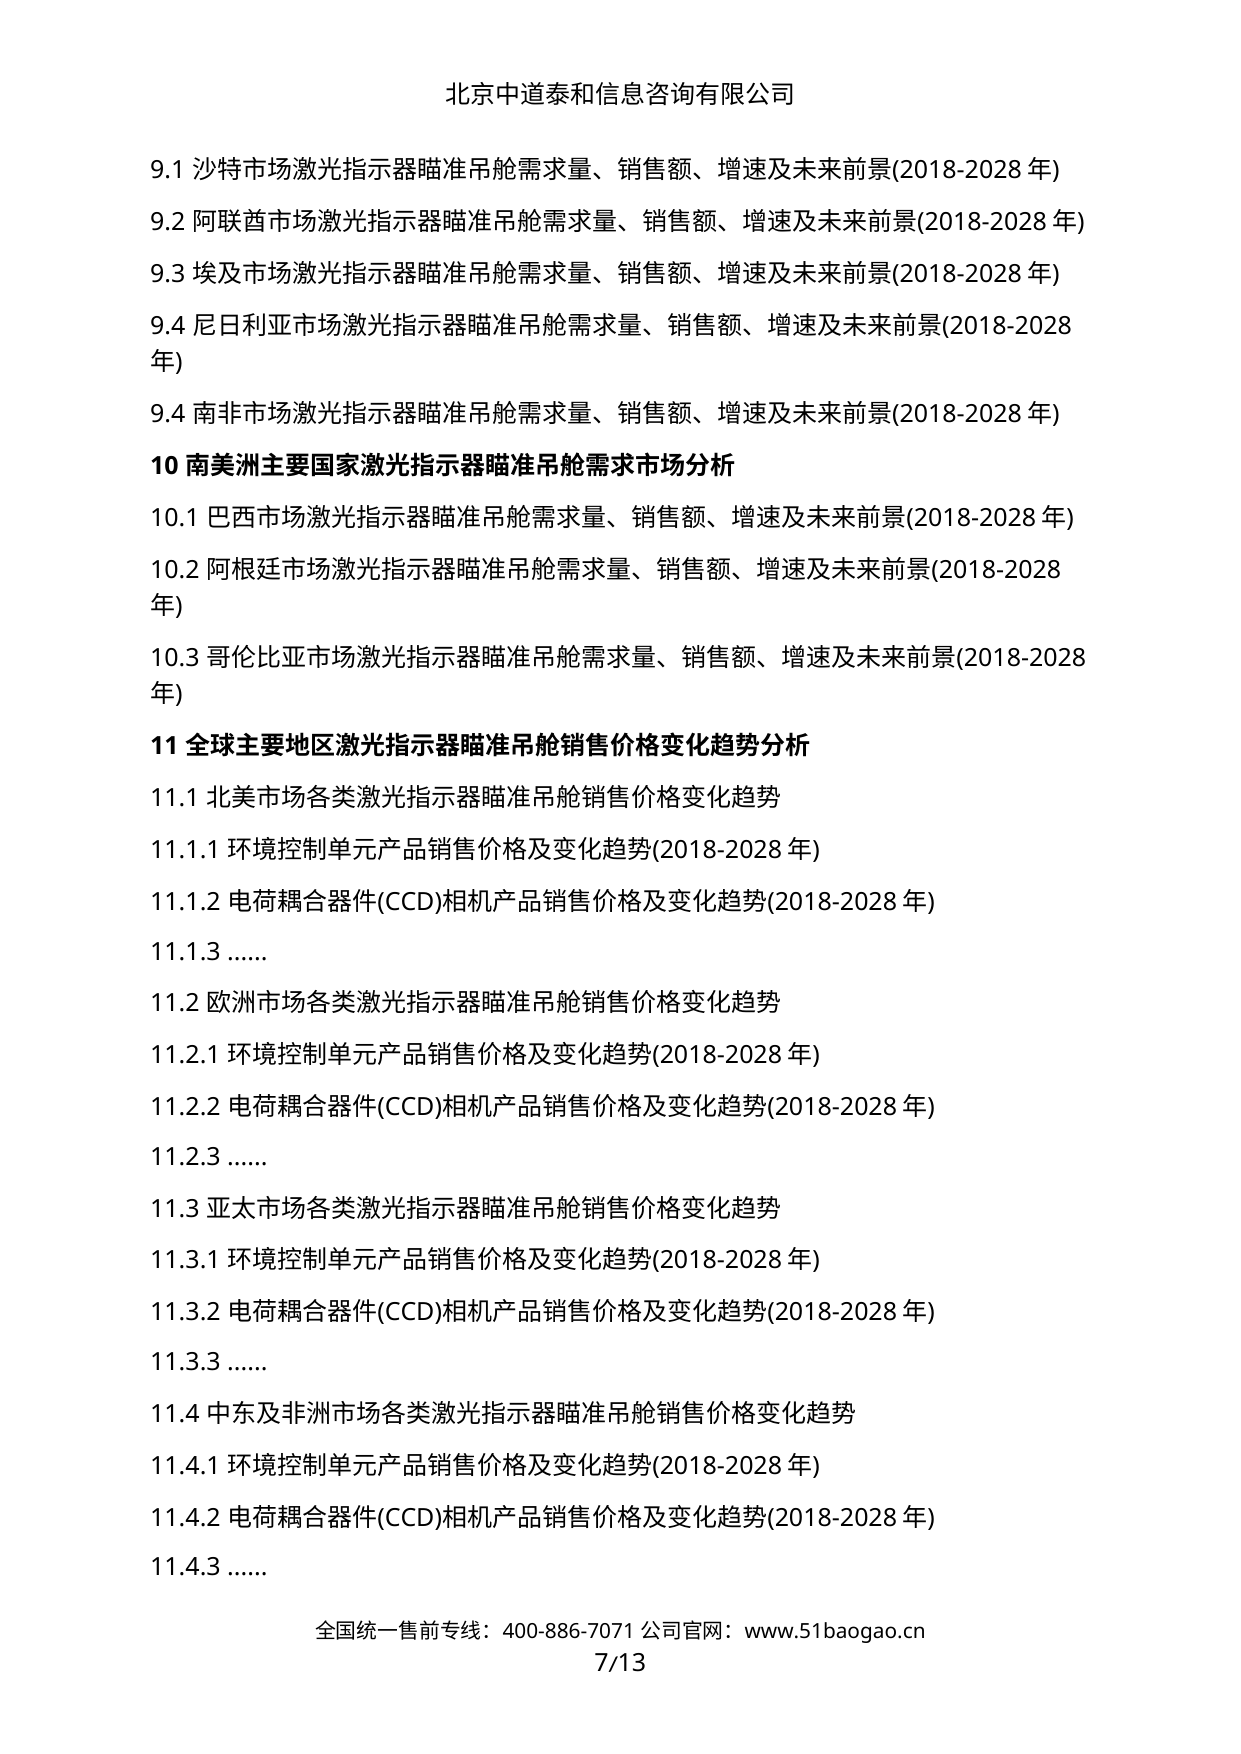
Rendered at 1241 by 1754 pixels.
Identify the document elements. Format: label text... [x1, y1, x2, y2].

text 11.2 欧洲市场各类激光指示器瞄准吊舱销售价格变化趋势 [150, 983, 1090, 1019]
text 11.1.3 ...... [150, 933, 1090, 967]
text 11.1 北美市场各类激光指示器瞄准吊舱销售价格变化趋势 [150, 777, 1090, 814]
text 9.1 沙特市场激光指示器瞄准吊舱需求量、销售额、增速及未来前景(2018-2028年) [150, 150, 1090, 186]
text 11 全球主要地区激光指示器瞄准吊舱销售价格变化趋势分析 [150, 726, 1090, 762]
text 11.3 亚太市场各类激光指示器瞄准吊舱销售价格变化趋势 [150, 1188, 1090, 1224]
text 9.4 尼日利亚市场激光指示器瞄准吊舱需求量、销售额、增速及未来前景(2018-2028年) [150, 306, 1090, 378]
text 11.3.2 电荷耦合器件(CCD)相机产品销售价格及变化趋势(2018-2028年) [150, 1292, 1090, 1328]
text 10 南美洲主要国家激光指示器瞄准吊舱需求市场分析 [150, 446, 1090, 482]
text 9.2 阿联酋市场激光指示器瞄准吊舱需求量、销售额、增速及未来前景(2018-2028年) [150, 202, 1090, 238]
text 9.3 埃及市场激光指示器瞄准吊舱需求量、销售额、增速及未来前景(2018-2028年) [150, 254, 1090, 290]
text 10.1 巴西市场激光指示器瞄准吊舱需求量、销售额、增速及未来前景(2018-2028年) [150, 497, 1090, 534]
text 11.4.1 环境控制单元产品销售价格及变化趋势(2018-2028年) [150, 1445, 1090, 1482]
text 11.3.1 环境控制单元产品销售价格及变化趋势(2018-2028年) [150, 1240, 1090, 1276]
text 10.3 哥伦比亚市场激光指示器瞄准吊舱需求量、销售额、增速及未来前景(2018-2028年) [150, 637, 1090, 710]
text 11.4.3 ...... [150, 1549, 1090, 1583]
text 10.2 阿根廷市场激光指示器瞄准吊舱需求量、销售额、增速及未来前景(2018-2028年) [150, 549, 1090, 622]
text 9.4 南非市场激光指示器瞄准吊舱需求量、销售额、增速及未来前景(2018-2028年) [150, 394, 1090, 430]
text 11.4.2 电荷耦合器件(CCD)相机产品销售价格及变化趋势(2018-2028年) [150, 1497, 1090, 1533]
text 11.2.2 电荷耦合器件(CCD)相机产品销售价格及变化趋势(2018-2028年) [150, 1087, 1090, 1123]
text 11.1.2 电荷耦合器件(CCD)相机产品销售价格及变化趋势(2018-2028年) [150, 881, 1090, 917]
text 11.2.3 ...... [150, 1138, 1090, 1172]
text 11.1.1 环境控制单元产品销售价格及变化趋势(2018-2028年) [150, 829, 1090, 866]
text 11.3.3 ...... [150, 1344, 1090, 1378]
text 11.2.1 环境控制单元产品销售价格及变化趋势(2018-2028年) [150, 1035, 1090, 1071]
text 11.4 中东及非洲市场各类激光指示器瞄准吊舱销售价格变化趋势 [150, 1393, 1090, 1430]
